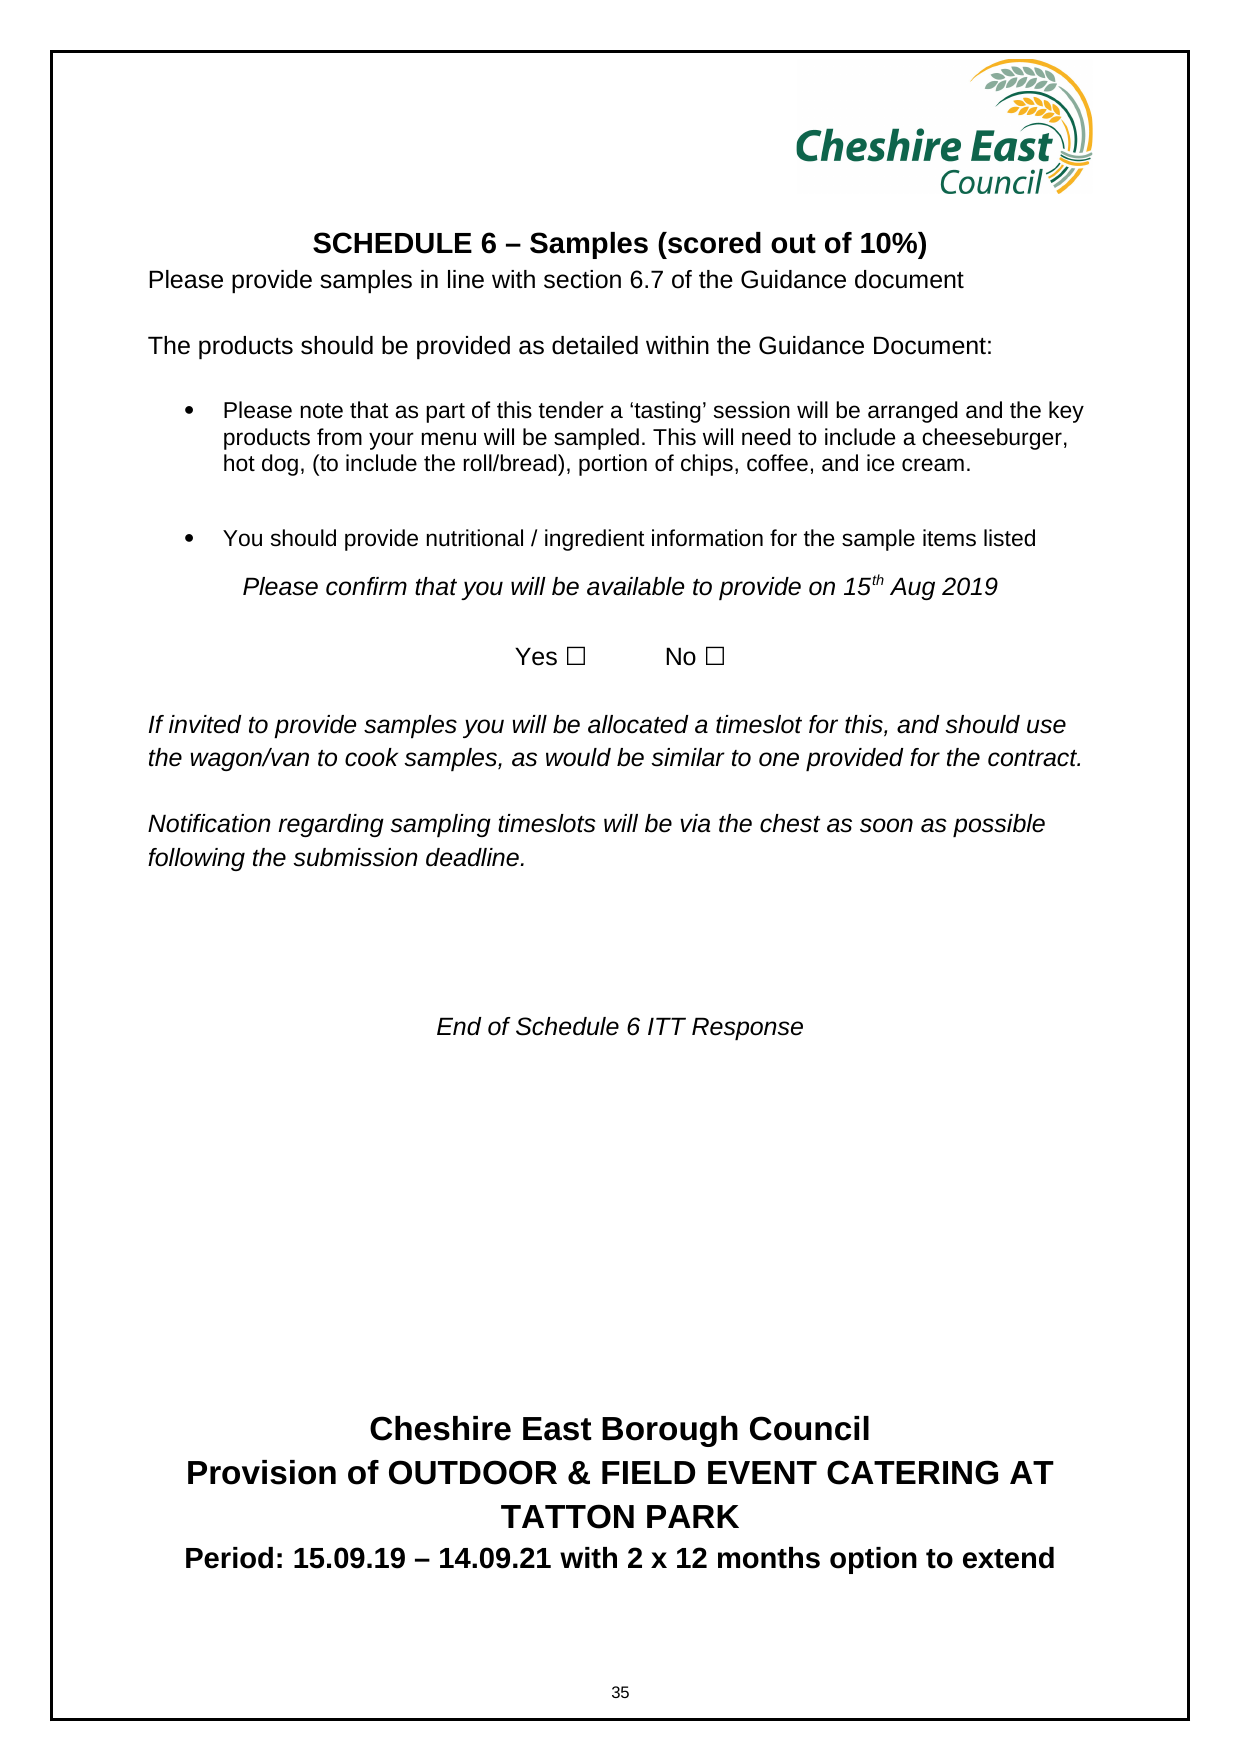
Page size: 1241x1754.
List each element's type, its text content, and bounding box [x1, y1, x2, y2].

text Period: 15.09.19 – 14.09.21 with 2 x 12 months option to extend [148, 1541, 1092, 1574]
list Please note that as part of this tender a ‘tasting’ session will be arranged and the key products from your menu will be sampled. This will need to include a cheeseburger, hot dog, (to include the roll/bread), portion of chips, coffee, and ice cream. [185, 397, 1092, 504]
list Yes No [148, 638, 1092, 672]
list SCHEDULE 6 – Samples (scored out of 10%) [148, 226, 1092, 260]
text Cheshire East Borough Council [148, 1408, 1092, 1447]
list Provision of OUTDOOR & FIELD EVENT CATERING AT TATTON PARK [148, 1453, 1092, 1535]
list You should provide nutritional / ingredient information for the sample items listed [185, 525, 1092, 551]
text Please confirm that you will be available to provide on 15th Aug 2019 [148, 572, 1092, 601]
picture [796, 59, 1093, 194]
text Notification regarding sampling timeslots will be via the chest as soon as possible following the submission deadline. [148, 809, 1092, 871]
text The products should be provided as detailed within the Guidance Document: [148, 331, 1092, 360]
text Please provide samples in line with section 6.7 of the Guidance document [148, 265, 1092, 294]
text End of Schedule 6 ITT Response [148, 1012, 1092, 1041]
text If invited to provide samples you will be allocated a timeslot for this, and should use the wagon/van to cook samples, as would be similar to one provided for the contract. [148, 710, 1092, 772]
